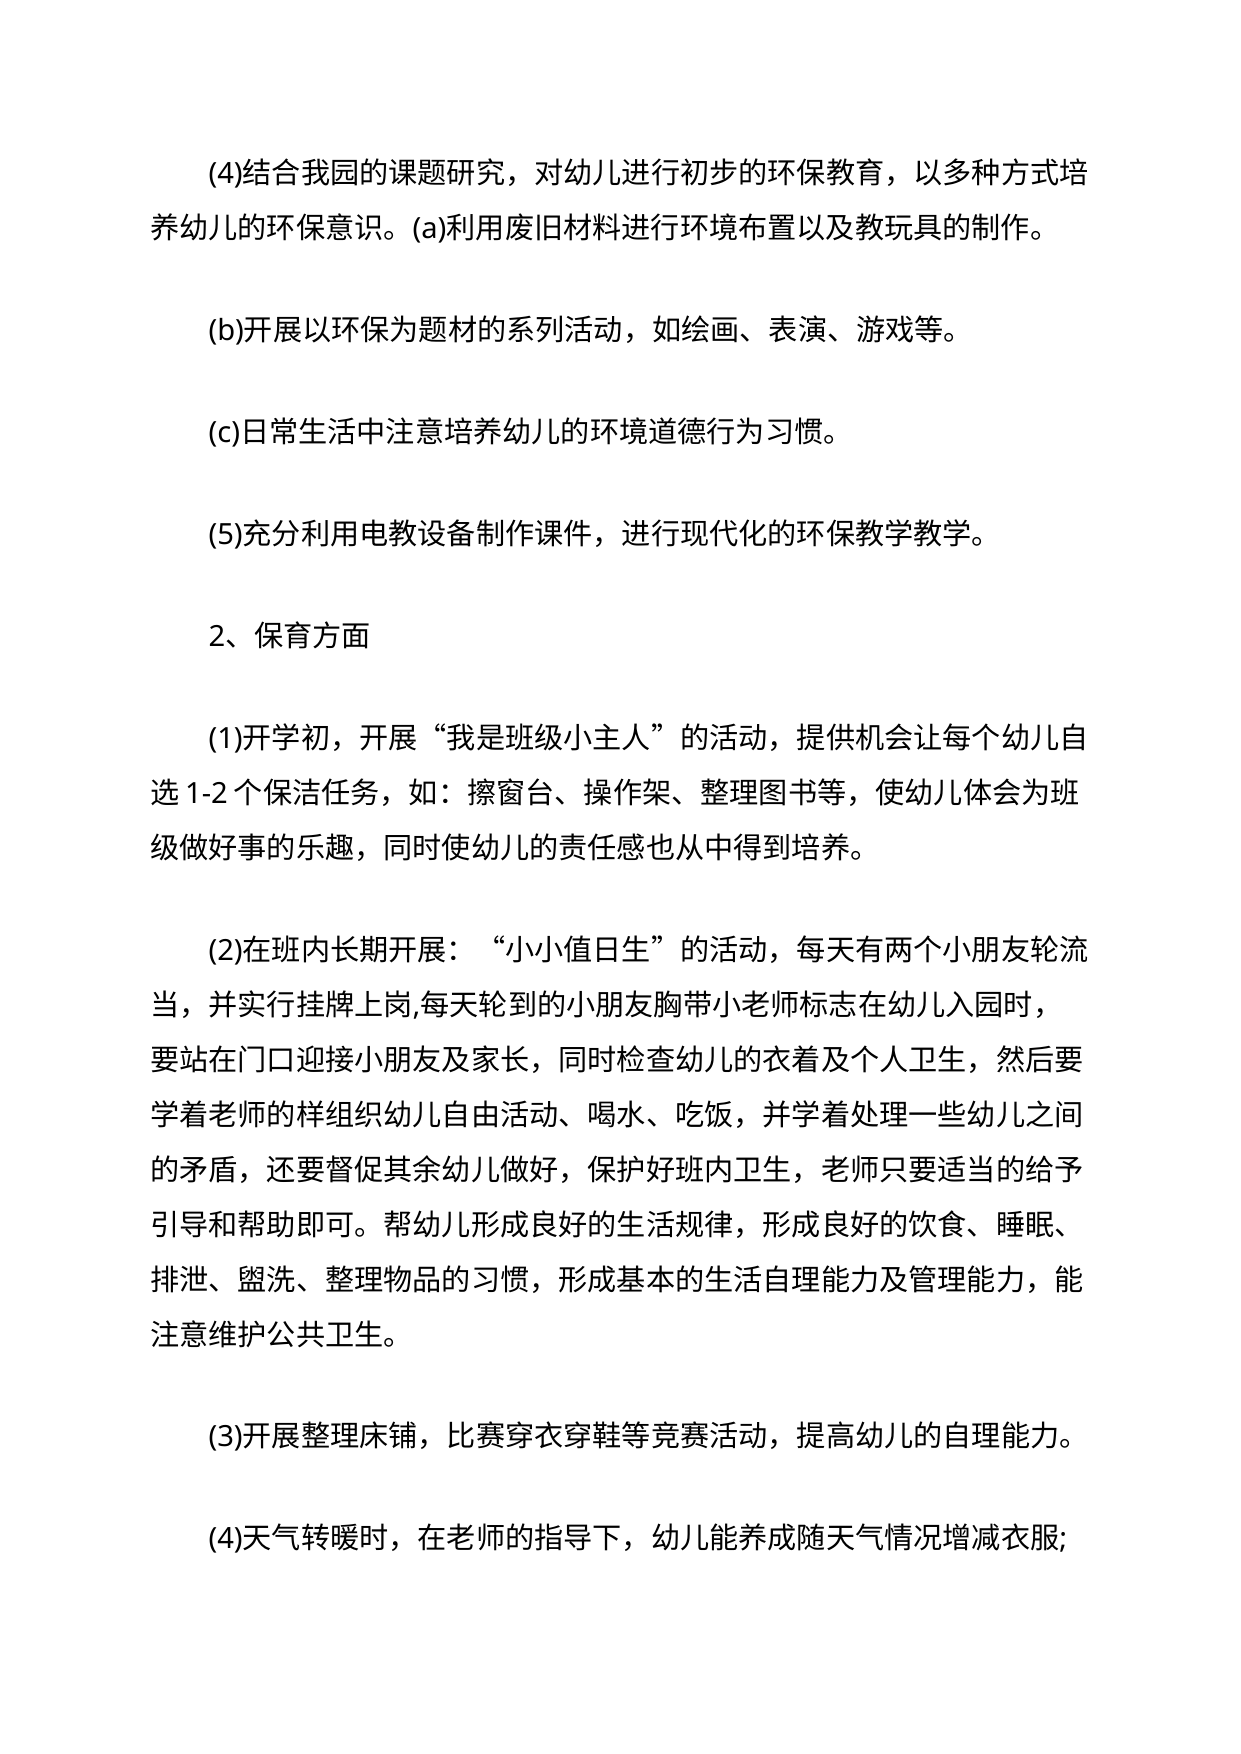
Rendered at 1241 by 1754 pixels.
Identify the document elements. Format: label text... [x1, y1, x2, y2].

text 2、保育方面 [150, 613, 1090, 655]
text (3)开展整理床铺，比赛穿衣穿鞋等竞赛活动，提高幼儿的自理能力。 [150, 1413, 1090, 1455]
text (2)在班内长期开展：“小小值日生”的活动，每天有两个小朋友轮流当，并实行挂牌上岗,每天轮到的小朋友胸带小老师标志在幼儿入园时，要站在门口迎接小朋友及家长，同时检查幼儿的衣着及个人卫生，然后要学着老师的样组织幼儿自由活动、喝水、吃饭，并学着处理一些幼儿之间的矛盾，还要督促其余幼儿做好，保护好班内卫生，老师只要适当的给予引导和帮助即可。帮幼儿形成良好的生活规律，形成良好的饮食、睡眠、排泄、盥洗、整理物品的习惯，形成基本的生活自理能力及管理能力，能注意维护公共卫生。 [150, 927, 1090, 1353]
text (1)开学初，开展“我是班级小主人”的活动，提供机会让每个幼儿自选1-2个保洁任务，如：擦窗台、操作架、整理图书等，使幼儿体会为班级做好事的乐趣，同时使幼儿的责任感也从中得到培养。 [150, 715, 1090, 867]
text (b)开展以环保为题材的系列活动，如绘画、表演、游戏等。 [150, 307, 1090, 349]
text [150, 1515, 1090, 1557]
text (5)充分利用电教设备制作课件，进行现代化的环保教学教学。 [150, 511, 1090, 553]
text (c)日常生活中注意培养幼儿的环境道德行为习惯。 [150, 409, 1090, 451]
text (4)结合我园的课题研究，对幼儿进行初步的环保教育，以多种方式培养幼儿的环保意识。(a)利用废旧材料进行环境布置以及教玩具的制作。 [150, 150, 1090, 247]
